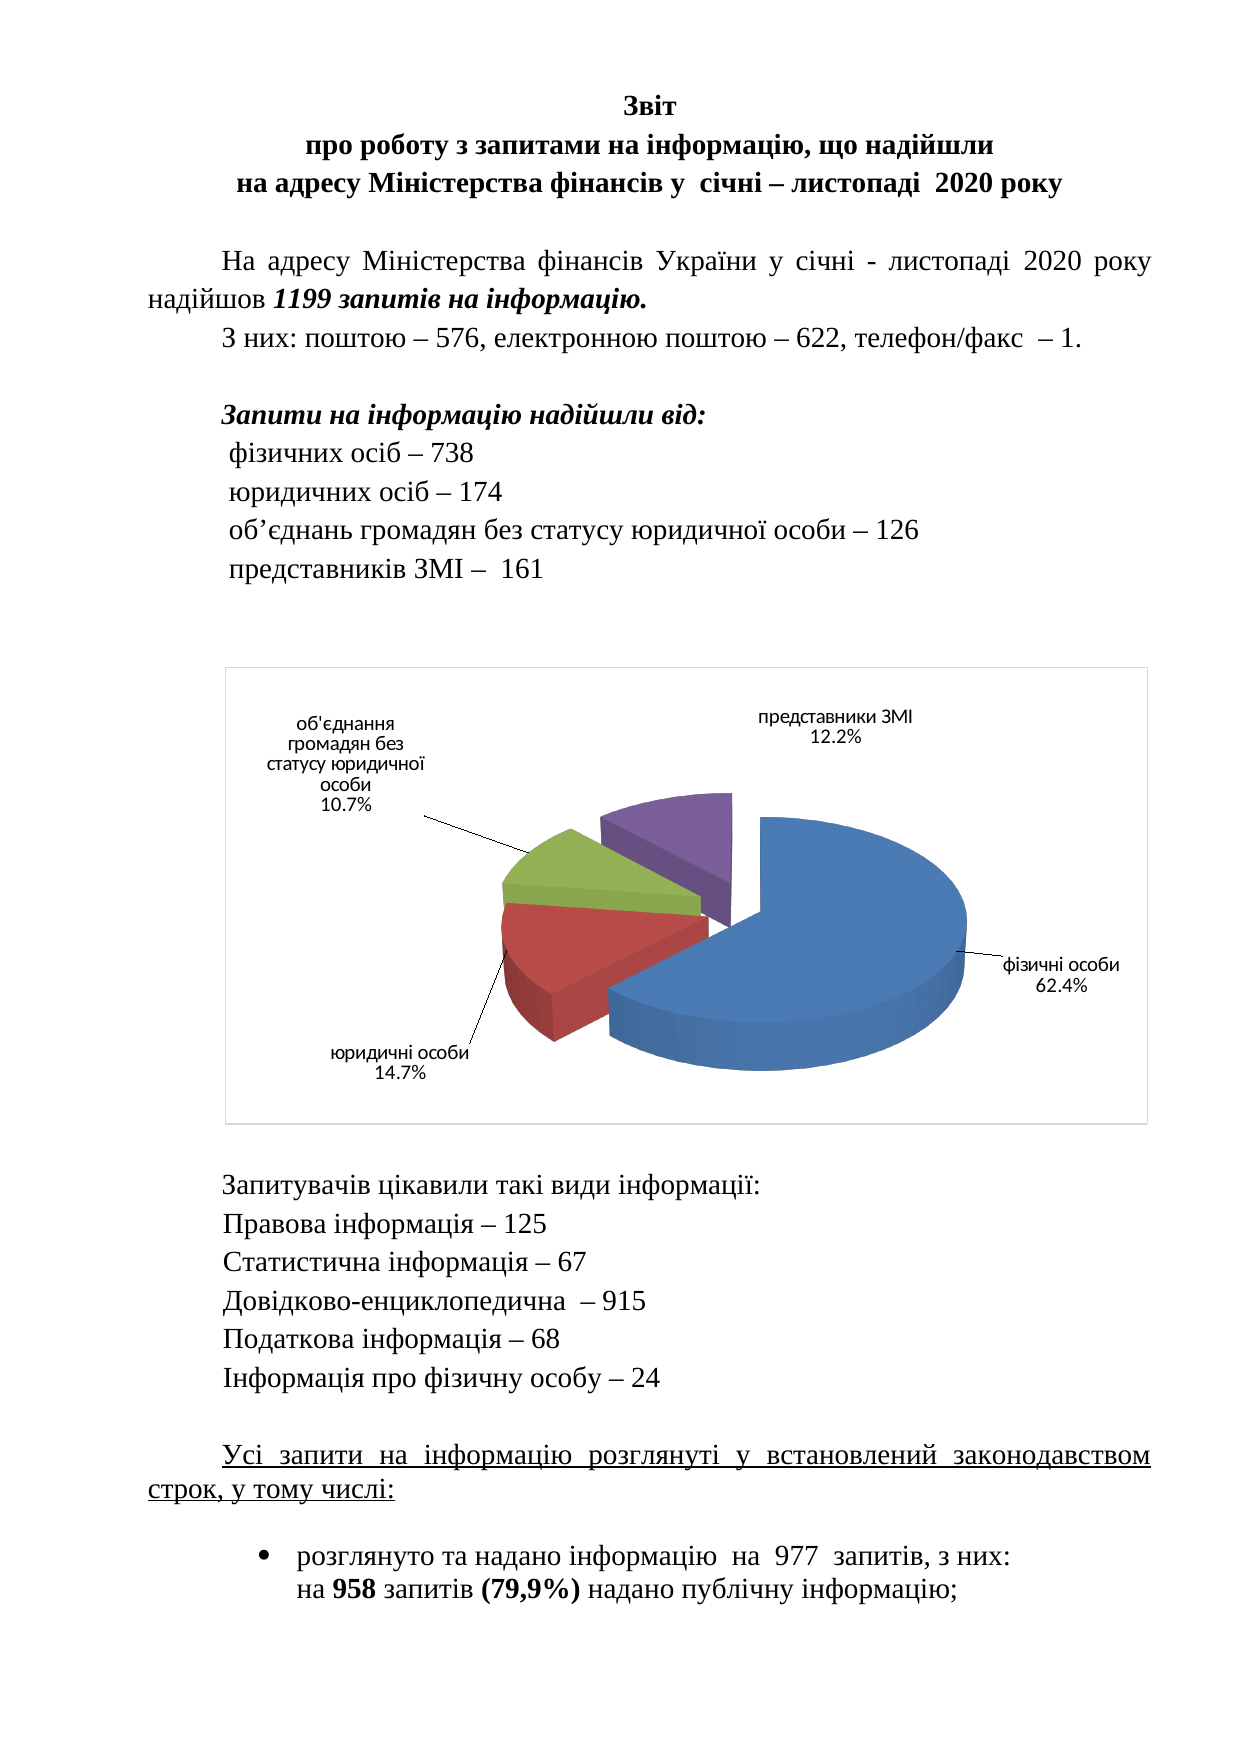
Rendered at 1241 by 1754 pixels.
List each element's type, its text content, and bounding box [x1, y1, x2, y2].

text юридичних осіб – 174 [148, 474, 1152, 507]
text Запити на інформацію надійшли від: [148, 397, 1152, 430]
list Правова інформація – 125 [223, 1206, 1152, 1239]
text Звіт [148, 88, 1152, 122]
text Запитувачів цікавили такі види інформації: [148, 1167, 1152, 1201]
text про роботу з запитами на інформацію, що надійшли [148, 127, 1152, 161]
text фізичних осіб – 738 [148, 435, 1152, 469]
text На адресу Міністерства фінансів України у січні - листопаді 2020 року надійшов 1199 запитів на інформацію. [148, 243, 1152, 315]
list Інформація про фізичну особу – 24 [223, 1360, 1152, 1394]
list Усі запити на інформацію розглянуті у встановлений законодавством строк, у тому числі: [148, 1437, 1152, 1504]
list Довідково-енциклопедична – 915 [223, 1283, 1152, 1317]
list розглянуто та надано інформацію на 977 запитів, з них: [259, 1538, 1152, 1571]
list Податкова інформація – 68 [223, 1322, 1152, 1355]
text на адресу Міністерства фінансів у січні – листопаді 2020 року [148, 166, 1152, 199]
list Статистична інформація – 67 [223, 1244, 1152, 1278]
list на 958 запитів (79,9%) надано публічну інформацію; [296, 1571, 1152, 1605]
text З них: поштою – 576, електронною поштою – 622, телефон/факс – 1. [148, 320, 1152, 353]
text об’єднань громадян без статусу юридичної особи – 126 [148, 512, 1152, 546]
text представників ЗМІ – 161 [148, 551, 1152, 584]
